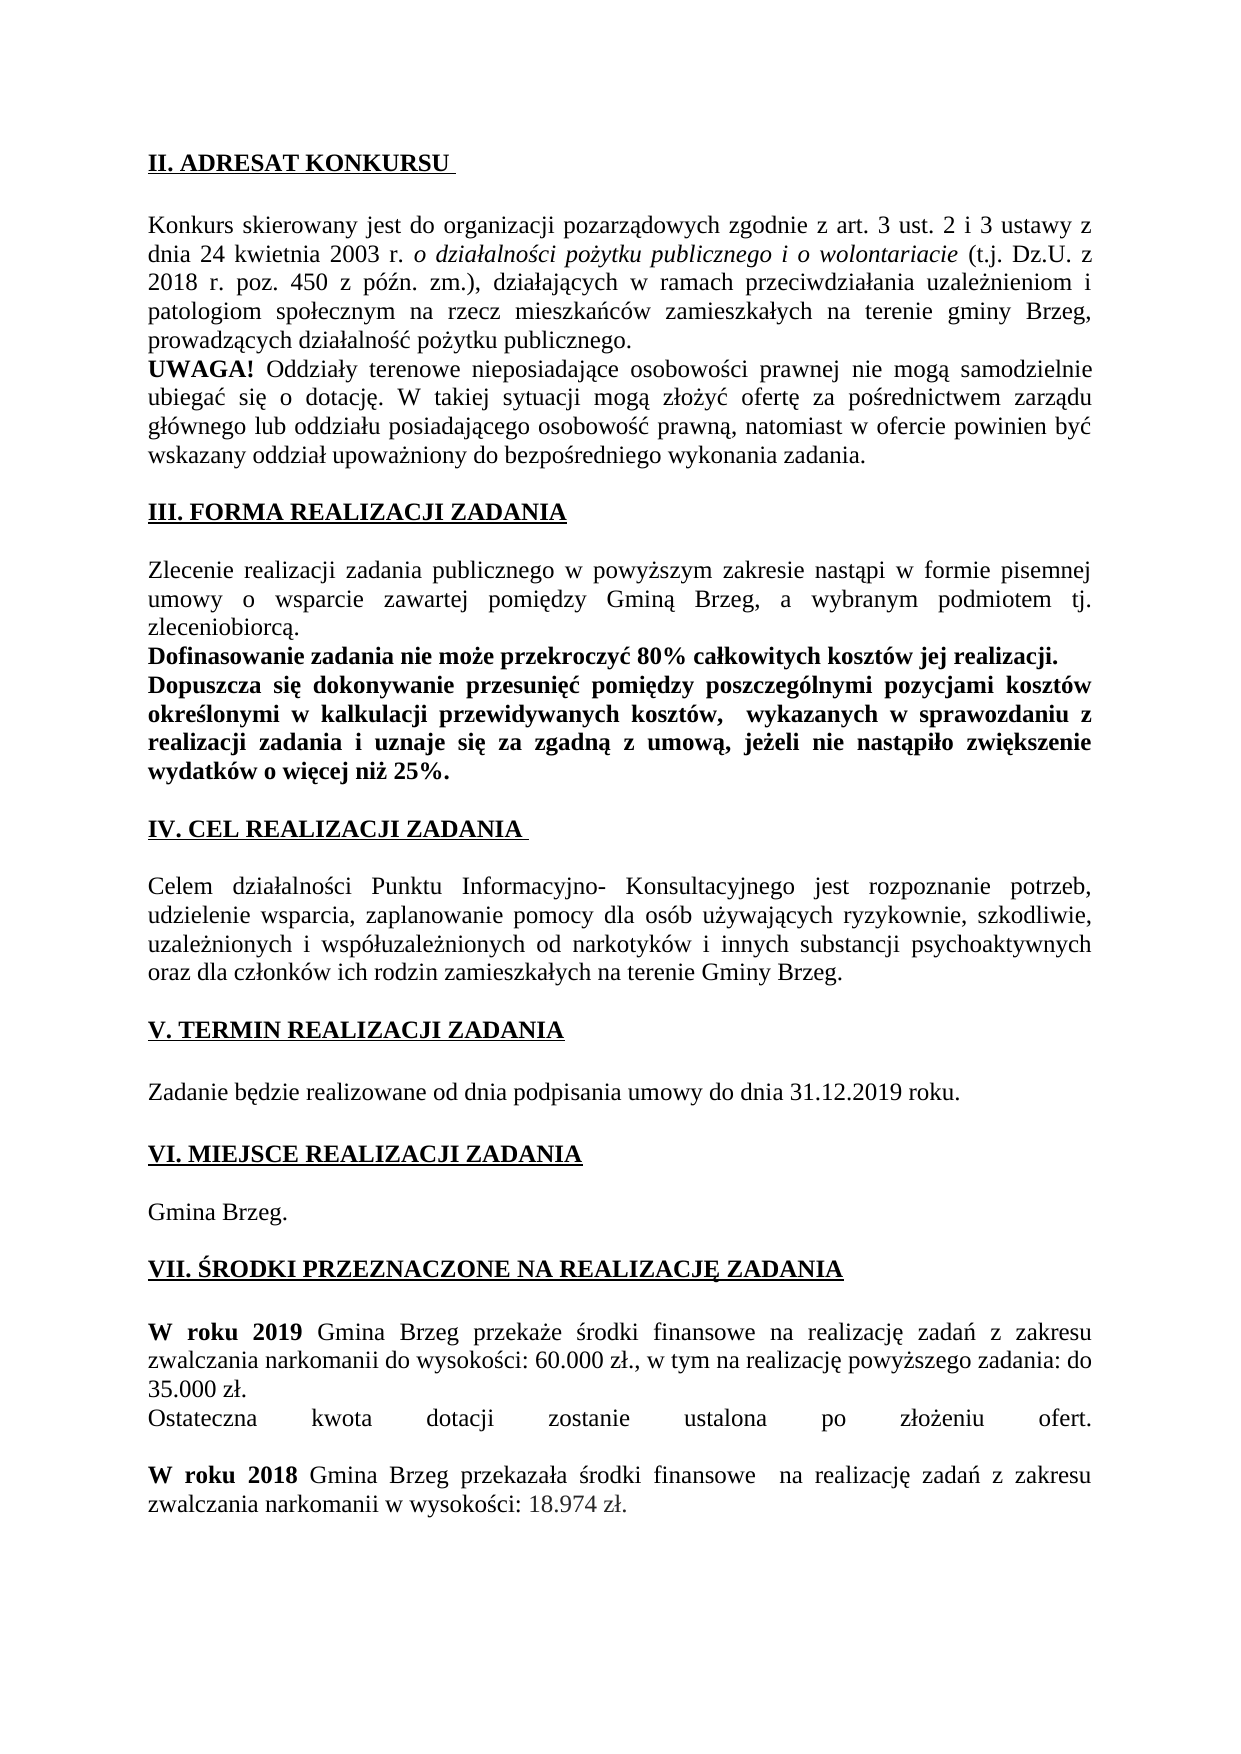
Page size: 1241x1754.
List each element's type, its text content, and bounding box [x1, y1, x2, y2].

text Dopuszcza się dokonywanie przesunięć pomiędzy poszczególnymi pozycjami kosztów określonymi w kalkulacji przewidywanych kosztów, wykazanych w sprawozdaniu z realizacji zadania i uznaje się za zgadną z umową, jeżeli nie nastąpiło zwiększenie wydatków o więcej niż 25%. [148, 670, 1093, 785]
text W roku 2018 Gmina Brzeg przekazała środki finansowe na realizację zadań z zakresu zwalczania narkomanii w wysokości: 18.974 zł. [148, 1461, 1093, 1518]
text VII. ŚRODKI PRZEZNACZONE NA REALIZACJĘ ZADANIA [148, 1254, 1093, 1283]
text V. TERMIN REALIZACJI ZADANIA [148, 1015, 1093, 1044]
text Gmina Brzeg. [148, 1197, 1093, 1254]
text III. FORMA REALIZACJI ZADANIA [148, 497, 1093, 526]
text VI. MIEJSCE REALIZACJI ZADANIA [148, 1139, 1093, 1168]
text II. ADRESAT KONKURSU [148, 148, 1093, 176]
text Dofinasowanie zadania nie może przekroczyć 80% całkowitych kosztów jej realizacji. [148, 641, 1093, 670]
text Konkurs skierowany jest do organizacji pozarządowych zgodnie z art. 3 ust. 2 i 3 ustawy z dnia 24 kwietnia 2003 r. o działalności pożytku publicznego i o wolontariacie (t.j. Dz.U. z 2018 r. poz. 450 z późn. zm.), działających w ramach przeciwdziałania uzależnieniom i patologiom społecznym na rzecz mieszkańców zamieszkałych na terenie gminy Brzeg, prowadzących działalność pożytku publicznego. [148, 210, 1093, 354]
text W roku 2019 Gmina Brzeg przekaże środki finansowe na realizację zadań z zakresu zwalczania narkomanii do wysokości: 60.000 zł., w tym na realizację powyższego zadania: do 35.000 zł. [148, 1317, 1093, 1403]
text Celem działalności Punktu Informacyjno- Konsultacyjnego jest rozpoznanie potrzeb, udzielenie wsparcia, zaplanowanie pomocy dla osób używających ryzykownie, szkodliwie, uzależnionych i współuzależnionych od narkotyków i innych substancji psychoaktywnych oraz dla członków ich rodzin zamieszkałych na terenie Gminy Brzeg. [148, 871, 1093, 986]
text Zlecenie realizacji zadania publicznego w powyższym zakresie nastąpi w formie pisemnej umowy o wsparcie zawartej pomiędzy Gminą Brzeg, a wybranym podmiotem tj. zleceniobiorcą. [148, 555, 1093, 641]
text UWAGA! Oddziały terenowe nieposiadające osobowości prawnej nie mogą samodzielnie ubiegać się o dotację. W takiej sytuacji mogą złożyć ofertę za pośrednictwem zarządu głównego lub oddziału posiadającego osobowość prawną, natomiast w ofercie powinien być wskazany oddział upoważniony do bezpośredniego wykonania zadania. [148, 354, 1093, 469]
text Ostateczna kwota dotacji zostanie ustalona po złożeniu ofert. [148, 1403, 1093, 1461]
text IV. CEL REALIZACJI ZADANIA [148, 814, 1093, 842]
text Zadanie będzie realizowane od dnia podpisania umowy do dnia 31.12.2019 roku. [148, 1077, 1093, 1106]
